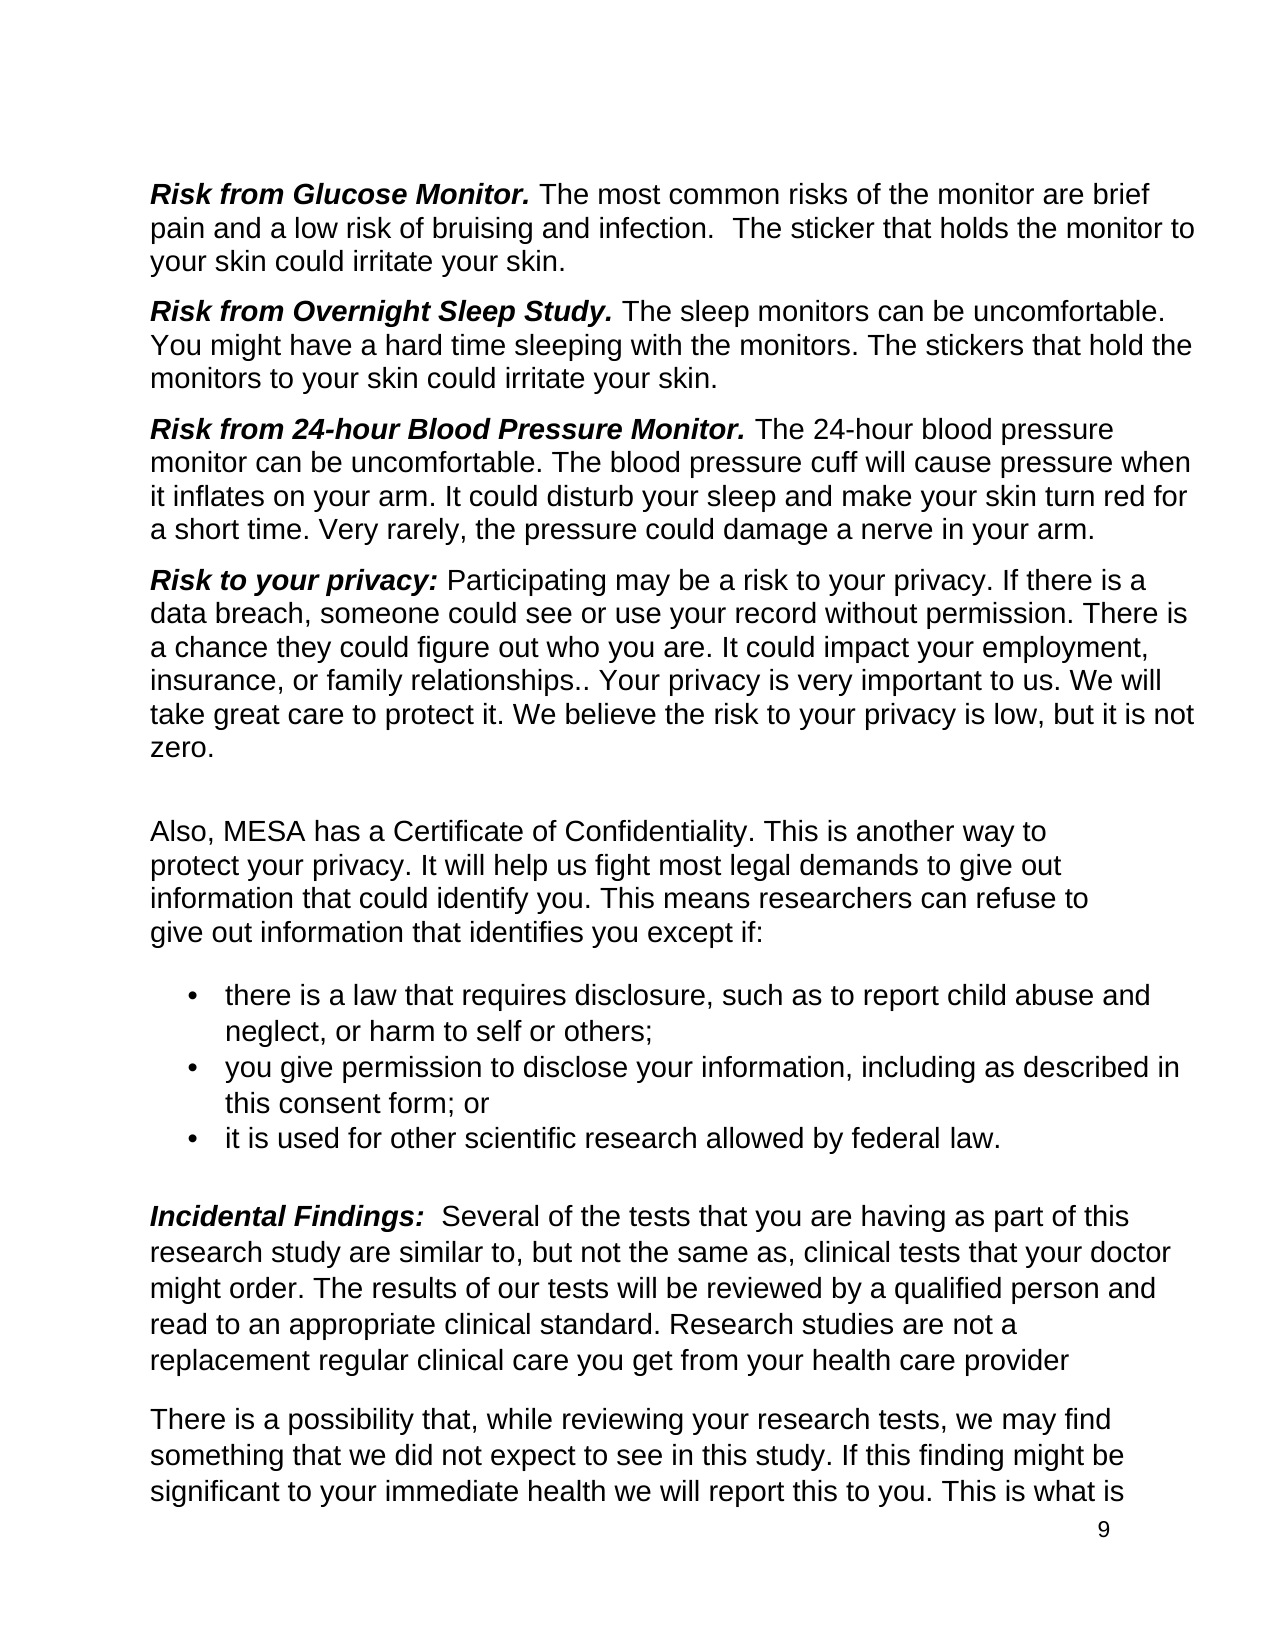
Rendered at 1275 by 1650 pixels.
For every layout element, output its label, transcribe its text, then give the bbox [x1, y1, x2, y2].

text Risk from Glucose Monitor. The most common risks of the monitor are brief pain and a low risk of bruising and infection. The sticker that holds the monitor to your skin could irritate your skin. [150, 177, 1210, 278]
list there is a law that requires disclosure, such as to report child abuse and neglect, or harm to self or others; [187, 977, 1153, 1047]
text Risk from 24-hour Blood Pressure Monitor. The 24-hour blood pressure monitor can be uncomfortable. The blood pressure cuff will cause pressure when it inflates on your arm. It could disturb your sleep and make your skin turn red for a short time. Very rarely, the pressure could damage a nerve in your arm. [150, 412, 1210, 546]
text Also, MESA has a Certificate of Confidentiality. This is another way to protect your privacy. It will help us fight most legal demands to give out information that could identify you. This means researchers can refuse to give out information that identifies you except if: [150, 814, 1092, 948]
list you give permission to disclose your information, including as described in this consent form; or [187, 1050, 1182, 1119]
text Risk from Overnight Sleep Study. The sleep monitors can be uncomfortable. You might have a hard time sleeping with the monitors. The stickers that hold the monitors to your skin could irritate your skin. [150, 294, 1210, 395]
list it is used for other scientific research allowed by federal law. [187, 1122, 1210, 1156]
text Incidental Findings: Several of the tests that you are having as part of this research study are similar to, but not the same as, clinical tests that your doctor might order. The results of our tests will be reviewed by a qualified person and read to an appropriate clinical standard. Research studies are not a replacement regular clinical care you get from your health care provider [149, 1198, 1174, 1377]
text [150, 1402, 1175, 1508]
text Risk to your privacy: Participating may be a risk to your privacy. If there is a data breach, someone could see or use your record without permission. There is a chance they could figure out who you are. It could impact your employment, insurance, or family relationships.. Your privacy is very important to us. We will take great care to protect it. We believe the risk to your privacy is low, but it is not zero. [150, 562, 1210, 764]
